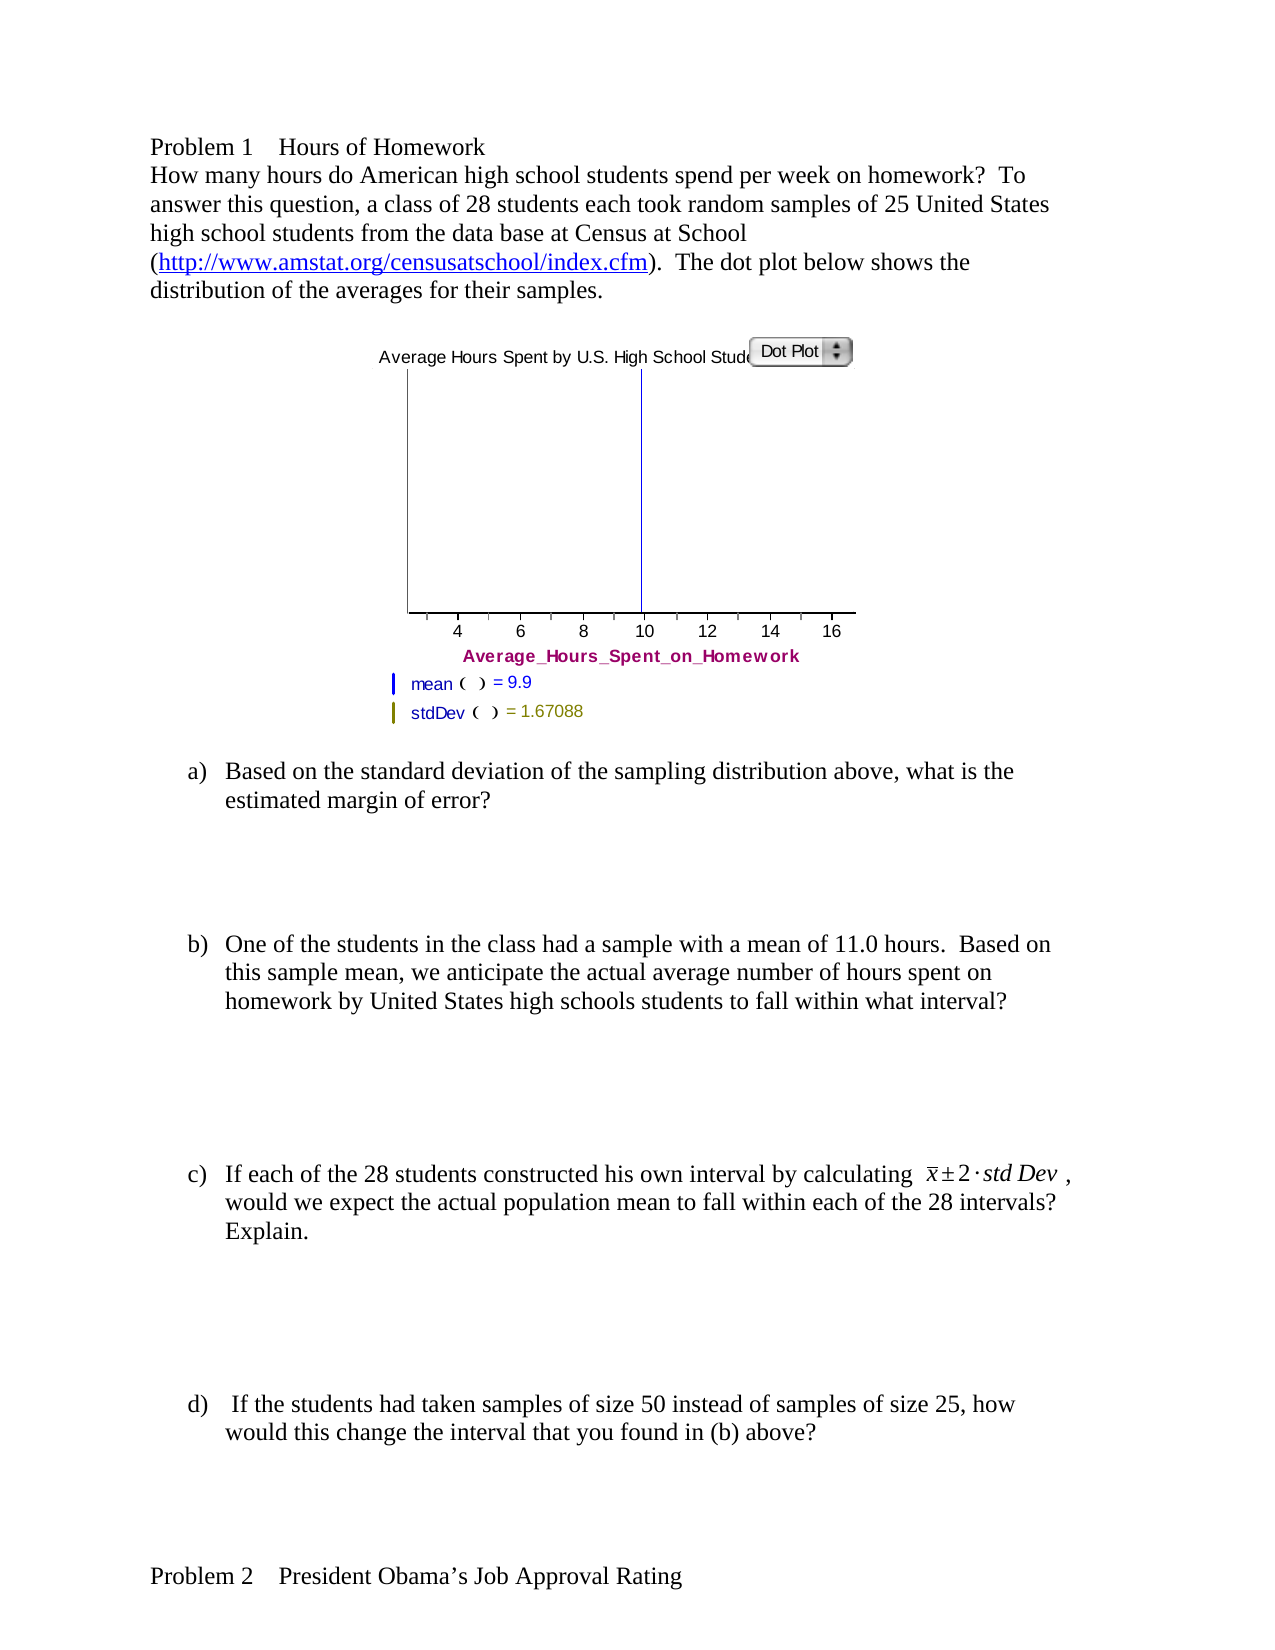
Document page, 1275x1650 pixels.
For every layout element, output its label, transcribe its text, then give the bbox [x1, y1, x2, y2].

list One of the students in the class had a sample with a mean of 11.0 hours. Based on this sample mean, we anticipate the actual average number of hours spent on homework by United States high schools students to fall within what interval? [187, 929, 1078, 1015]
text Problem 1 Hours of Homework [150, 132, 1078, 161]
text Problem 2 President Obama’s Job Approval Rating [150, 1561, 1125, 1590]
list Based on the standard deviation of the sampling distribution above, what is the estimated margin of error? [187, 756, 1078, 814]
text How many hours do American high school students spend per week on homework? To answer this question, a class of 28 students each took random samples of 25 United States high school students from the data base at Census at School (http://www.amstat.org/censusatschool/index.cfm). The dot plot below shows the distribution of the averages for their samples. [150, 161, 1078, 304]
list If each of the 28 students constructed his own interval by calculating , would we expect the actual population mean to fall within each of the 28 intervals? Explain. [187, 1159, 1078, 1245]
list If the students had taken samples of size 50 instead of samples of size 25, how would this change the interval that you found in (b) above? [187, 1389, 1078, 1446]
